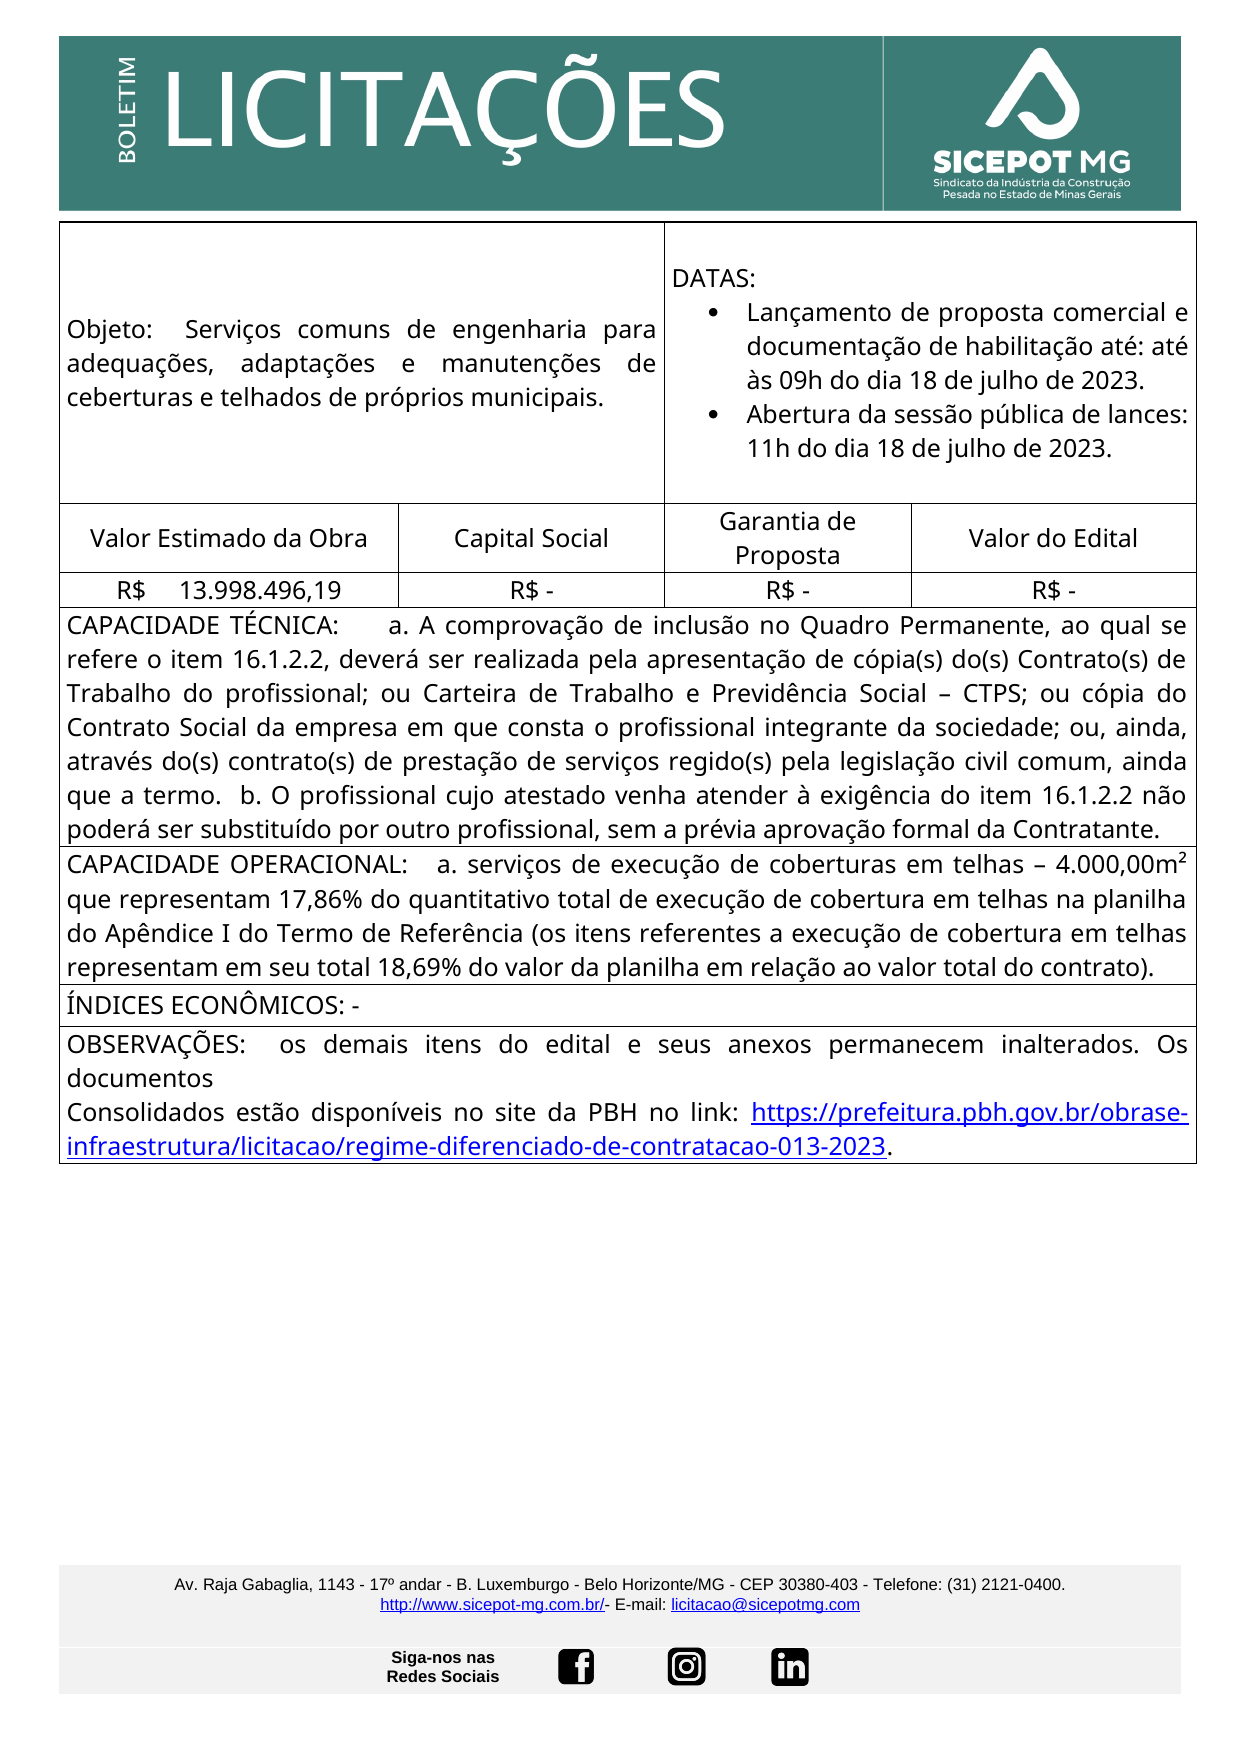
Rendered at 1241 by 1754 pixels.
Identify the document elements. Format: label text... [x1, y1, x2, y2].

picture [667, 1647, 706, 1686]
picture [59, 36, 1181, 211]
table_cell OBSERVAÇÕES: os demais itens do edital e seus anexos permanecem inalterados. Os documentos Consolidados estão disponíveis no site da PBH no link: https://prefeitura.pbh.gov.br/obrase-infraestrutura/licitacao/regime-diferenciado-de-contratacao-013-2023. [60, 1027, 1196, 1163]
table_cell R$ 13.998.496,19 [60, 573, 398, 607]
picture [771, 1648, 809, 1686]
table_cell Valor do Edital [912, 504, 1196, 572]
table_cell R$ - [399, 573, 664, 607]
table_cell Garantia de Proposta [665, 504, 911, 572]
table_cell R$ - [665, 573, 911, 607]
table_cell ÍNDICES ECONÔMICOS: - [60, 985, 1196, 1026]
table_cell CAPACIDADE TÉCNICA: a. A comprovação de inclusão no Quadro Permanente, ao qual se refere o item 16.1.2.2, deverá ser realizada pela apresentação de cópia(s) do(s) Contrato(s) de Trabalho do profissional; ou Carteira de Trabalho e Previdência Social – CTPS; ou cópia do Contrato Social da empresa em que consta o profissional integrante da sociedade; ou, ainda, através do(s) contrato(s) de prestação de serviços regido(s) pela legislação civil comum, ainda que a termo. b. O profissional cujo atestado venha atender à exigência do item 16.1.2.2 não poderá ser substituído por outro profissional, sem a prévia aprovação formal da Contratante. [60, 608, 1196, 846]
table_cell Valor Estimado da Obra [60, 504, 398, 572]
table_cell Objeto: Serviços comuns de engenharia para adequações, adaptações e manutenções de ceberturas e telhados de próprios municipais. [60, 223, 664, 502]
table_cell DATAS: Lançamento de proposta comercial e documentação de habilitação até: até às 09h do dia 18 de julho de 2023. Abertura da sessão pública de lances: 11h do dia 18 de julho de 2023. [665, 223, 1196, 502]
table_cell R$ - [912, 573, 1196, 607]
table_cell Capital Social [399, 504, 664, 572]
picture [557, 1648, 594, 1685]
table_cell CAPACIDADE OPERACIONAL: a. serviços de execução de coberturas em telhas – 4.000,00m² que representam 17,86% do quantitativo total de execução de cobertura em telhas na planilha do Apêndice I do Termo de Referência (os itens referentes a execução de cobertura em telhas representam em seu total 18,69% do valor da planilha em relação ao valor total do contrato). [60, 847, 1196, 983]
